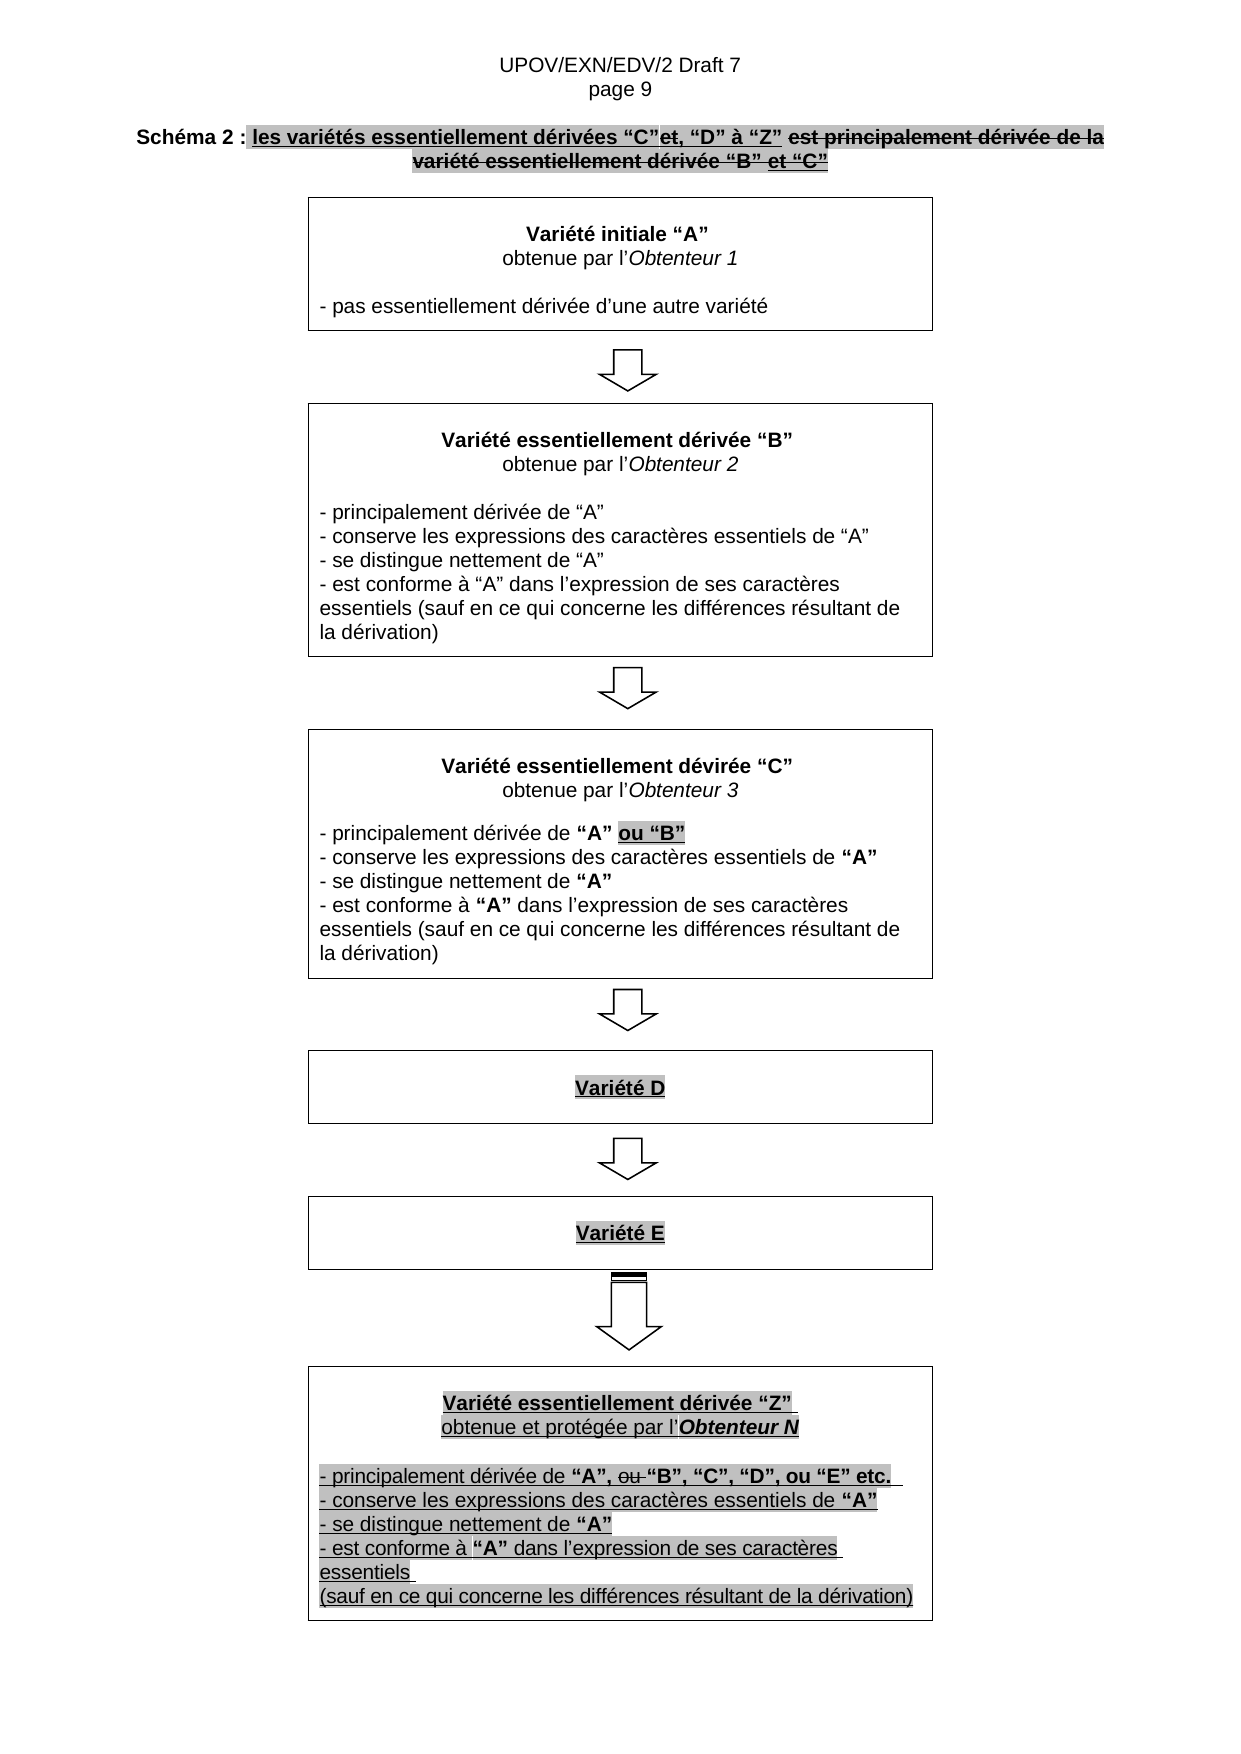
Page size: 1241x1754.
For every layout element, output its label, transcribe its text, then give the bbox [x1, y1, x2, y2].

text Schéma 2 : les variétés essentiellement dérivées “C”et, “D” à “Z” est principalement dérivée de la variété essentiellement dérivée “B” et “C” [118, 125, 412, 173]
table_cell Variété essentiellement dérivée “Z” obtenue et protégée par l’Obtenteur N - principalement dérivée de “A”, ou “B”, “C”, “D”, ou “E” etc. - conserve les expressions des caractères essentiels de “A” - se distingue nettement de “A” - est conforme à “A” dans l’expression de ses caractères essentiels (sauf en ce qui concerne les différences résultant de la dérivation) [309, 1367, 932, 1620]
table_cell [308, 657, 932, 729]
table_cell [308, 979, 932, 1050]
table_cell [308, 1270, 932, 1366]
table_header Variété initiale “A” obtenue par l’Obtenteur 1 - pas essentiellement dérivée d’une autre variété [309, 198, 932, 330]
table_cell Variété E [309, 1197, 932, 1269]
table_cell [308, 1124, 932, 1196]
table_cell Variété D [309, 1051, 932, 1123]
table_cell Variété essentiellement dévirée “C” obtenue par l’Obtenteur 3 - principalement dérivée de “A” ou “B” - conserve les expressions des caractères essentiels de “A” - se distingue nettement de “A” - est conforme à “A” dans l’expression de ses caractères essentiels (sauf en ce qui concerne les différences résultant de la dérivation) [309, 730, 932, 977]
table_header Variété essentiellement dérivée “B” obtenue par l’Obtenteur 2 - principalement dérivée de “A” - conserve les expressions des caractères essentiels de “A” - se distingue nettement de “A” - est conforme à “A” dans l’expression de ses caractères essentiels (sauf en ce qui concerne les différences résultant de la dérivation) [309, 404, 932, 656]
text Schéma 2 : les variétés essentiellement dérivées “C”et, “D” à “Z” est principalement dérivée de la variété essentiellement dérivée “B” et “C” [828, 125, 1122, 173]
